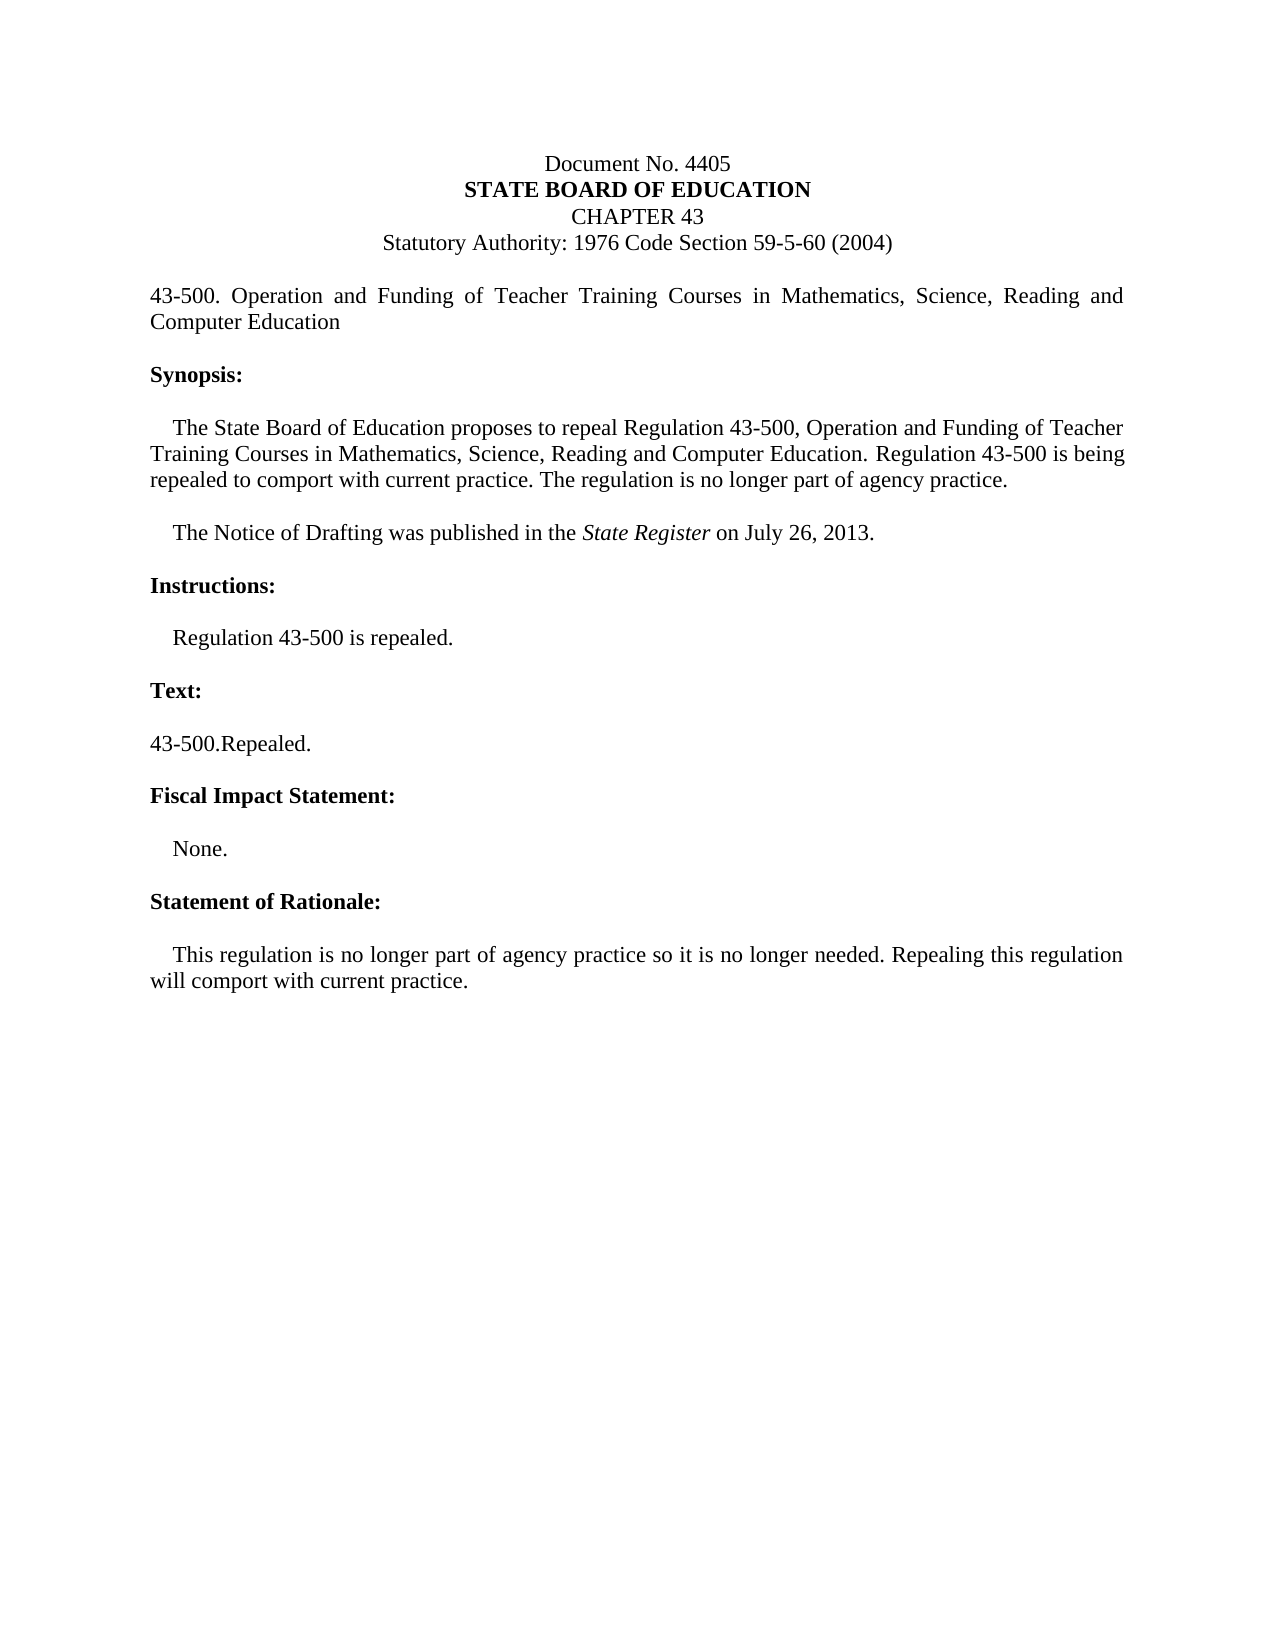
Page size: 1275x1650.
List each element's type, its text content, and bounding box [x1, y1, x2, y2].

text Text: [150, 677, 1125, 703]
text Fiscal Impact Statement: [150, 782, 1125, 809]
text Statement of Rationale: [150, 888, 1125, 914]
text This regulation is no longer part of agency practice so it is no longer needed. Repealing this regulation will comport with current practice. [150, 941, 1125, 993]
text 43-500. Operation and Funding of Teacher Training Courses in Mathematics, Science, Reading and Computer Education [150, 282, 1125, 334]
text CHAPTER 43 [150, 203, 1125, 229]
text Regulation 43-500 is repealed. [150, 624, 1125, 651]
text The State Board of Education proposes to repeal Regulation 43-500, Operation and Funding of Teacher Training Courses in Mathematics, Science, Reading and Computer Education. Regulation 43-500 is being repealed to comport with current practice. The regulation is no longer part of agency practice. [150, 413, 1125, 493]
text Document No. 4405 [150, 150, 1125, 176]
text Instructions: [150, 572, 1125, 598]
text 43-500.Repealed. [150, 730, 1125, 756]
text Statutory Authority: 1976 Code Section 59-5-60 (2004) [150, 229, 1125, 255]
text STATE BOARD OF EDUCATION [150, 176, 1125, 203]
text Synopsis: [150, 361, 1125, 387]
text None. [150, 835, 1125, 862]
text The Notice of Drafting was published in the State Register on July 26, 2013. [150, 519, 1125, 545]
